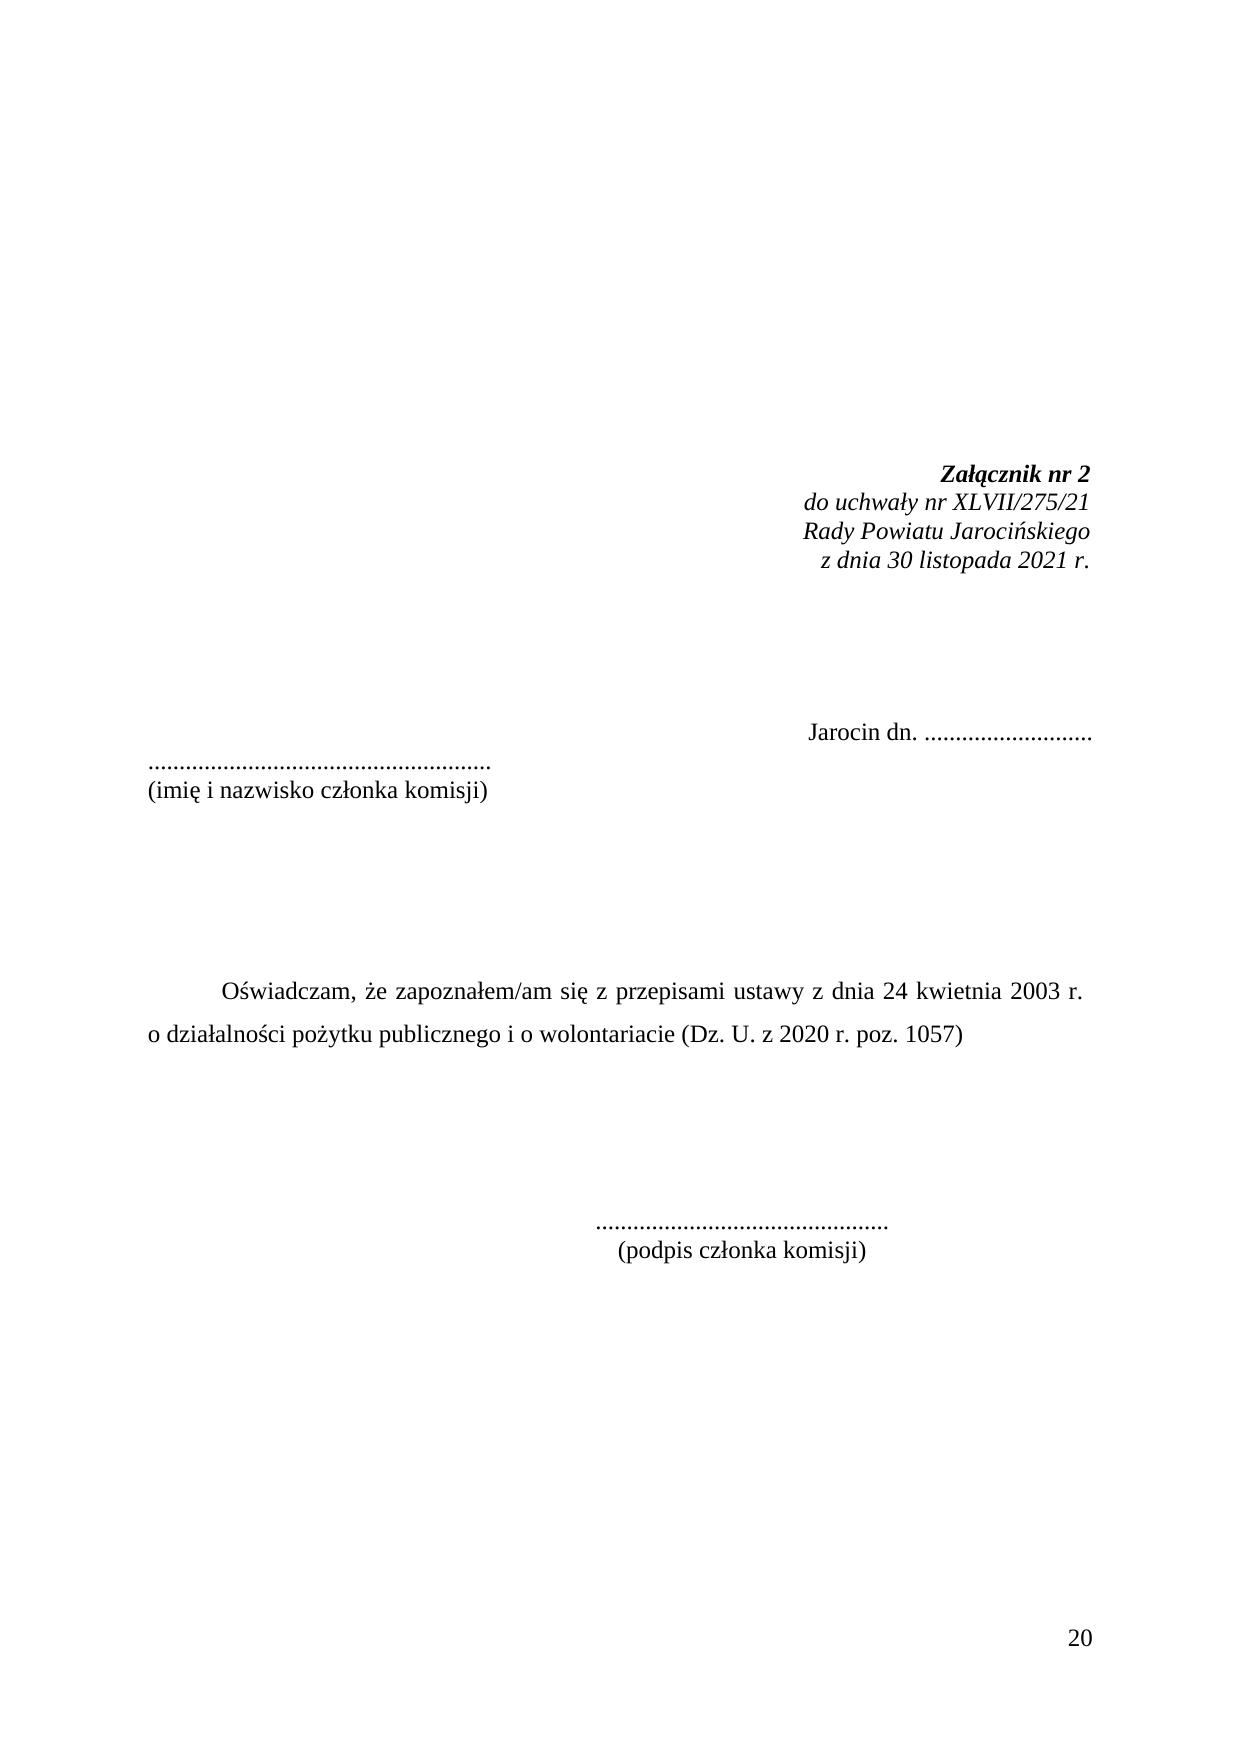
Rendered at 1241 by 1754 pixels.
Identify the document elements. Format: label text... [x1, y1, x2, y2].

text ............................................... [148, 1206, 1093, 1235]
text ....................................................... [148, 746, 1093, 775]
text (podpis członka komisji) [148, 1235, 1093, 1264]
text Rady Powiatu Jarocińskiego [148, 516, 1093, 545]
text Załącznik nr 2 [148, 459, 1093, 487]
text Oświadczam, że zapoznałem/am się z przepisami ustawy z dnia 24 kwietnia 2003 r. o działalności pożytku publicznego i o wolontariacie (Dz. U. z 2020 r. poz. 1057) [148, 976, 1093, 1048]
text z dnia 30 listopada 2021 r. [148, 545, 1093, 574]
text (imię i nazwisko członka komisji) [148, 775, 1093, 804]
text Jarocin dn. ........................... [148, 717, 1093, 746]
text do uchwały nr XLVII/275/21 [148, 487, 1093, 516]
